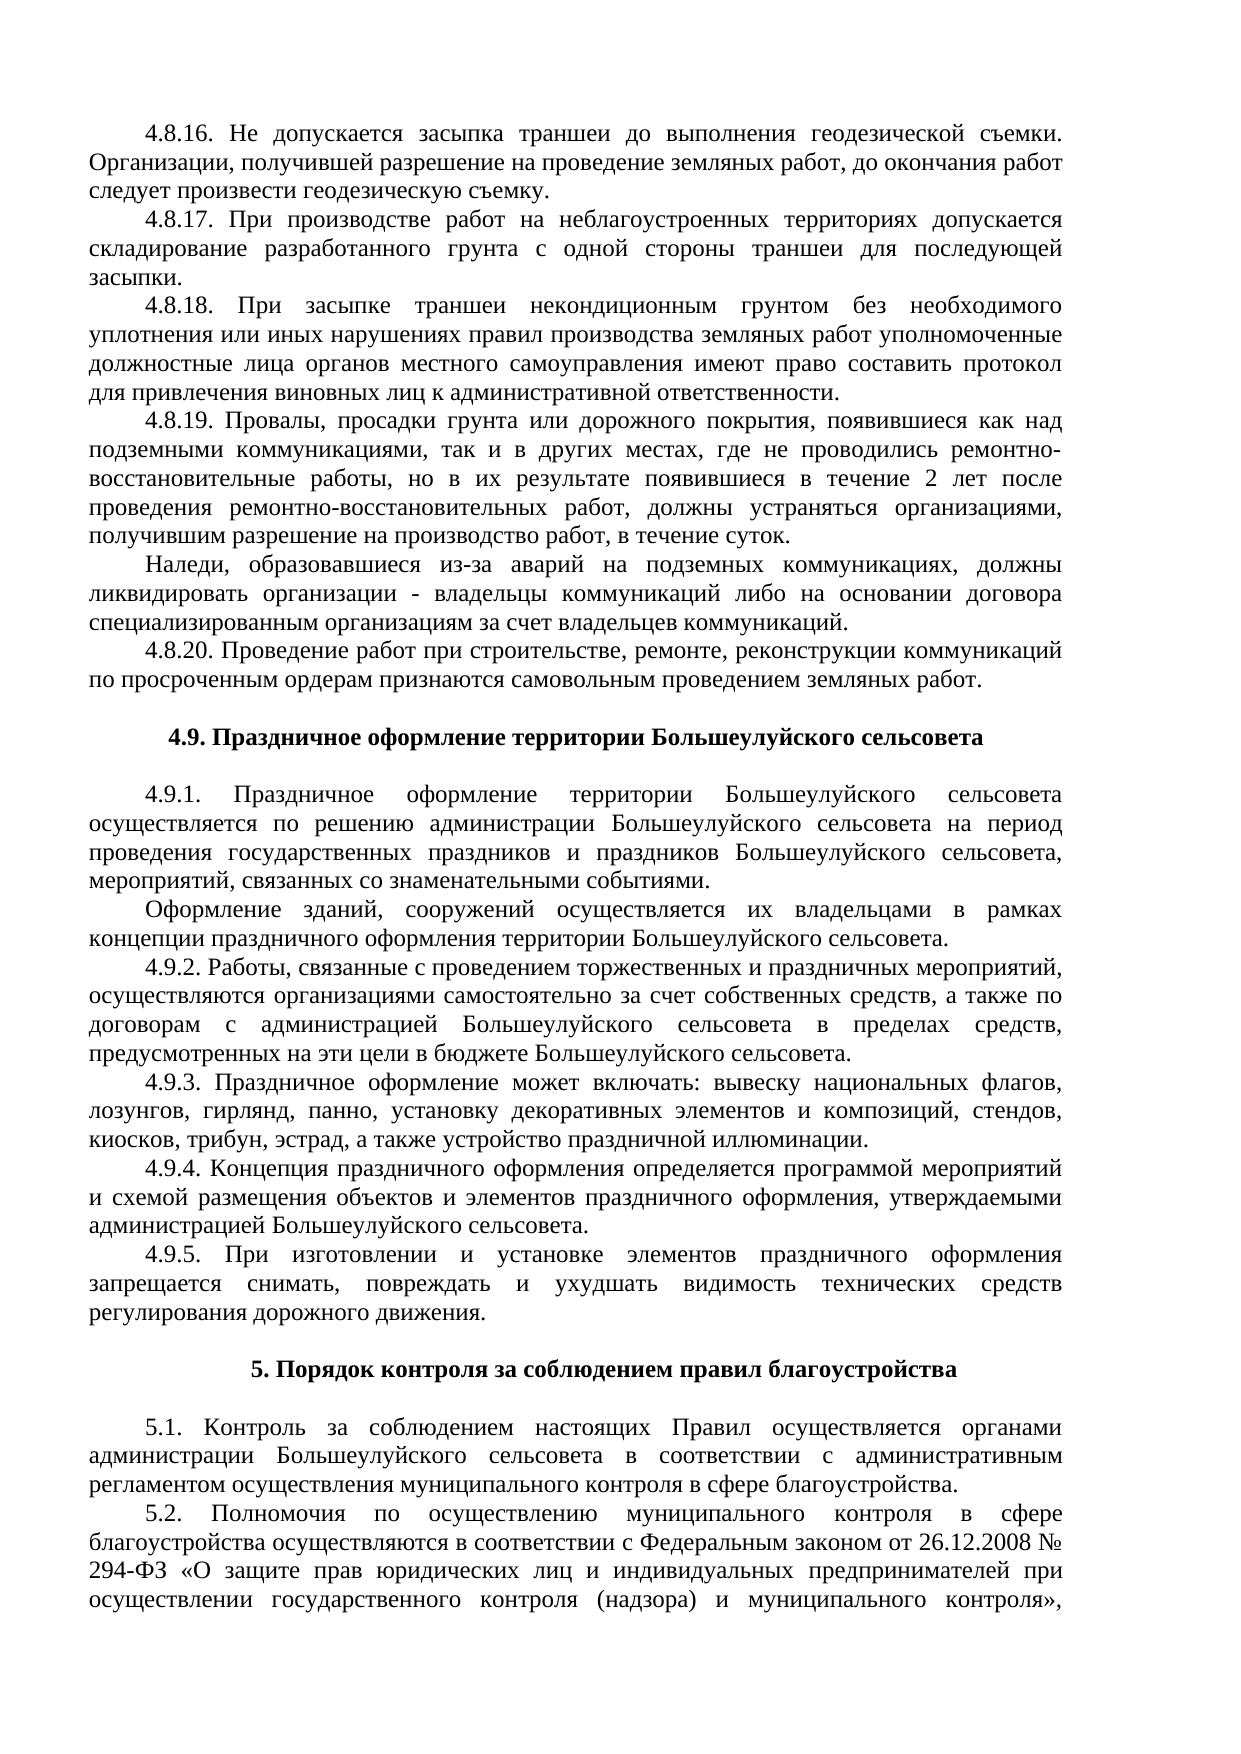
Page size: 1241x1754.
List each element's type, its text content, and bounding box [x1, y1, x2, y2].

text 4.9. Праздничное оформление территории Большеулуйского сельсовета [89, 722, 1063, 751]
text 4.8.19. Провалы, просадки грунта или дорожного покрытия, появившиеся как над подземными коммуникациями, так и в других местах, где не проводились ремонтно-восстановительные работы, но в их результате появившиеся в течение 2 лет после проведения ремонтно-восстановительных работ, должны устраняться организациями, получившим разрешение на производство работ, в течение суток. [89, 406, 1063, 549]
text 4.8.18. При засыпке траншеи некондиционным грунтом без необходимого уплотнения или иных нарушениях правил производства земляных работ уполномоченные должностные лица органов местного самоуправления имеют право составить протокол для привлечения виновных лиц к административной ответственности. [89, 291, 1063, 406]
text 4.9.1. Праздничное оформление территории Большеулуйского сельсовета осуществляется по решению администрации Большеулуйского сельсовета на период проведения государственных праздников и праздников Большеулуйского сельсовета, мероприятий, связанных со знаменательными событиями. [89, 779, 1063, 894]
text 5. Порядок контроля за соблюдением правил благоустройства [89, 1354, 1063, 1383]
text 5.1. Контроль за соблюдением настоящих Правил осуществляется органами администрации Большеулуйского сельсовета в соответствии с административным регламентом осуществления муниципального контроля в сфере благоустройства. [89, 1412, 1063, 1498]
text Наледи, образовавшиеся из-за аварий на подземных коммуникациях, должны ликвидировать организации - владельцы коммуникаций либо на основании договора специализированным организациям за счет владельцев коммуникаций. [89, 549, 1063, 636]
text Оформление зданий, сооружений осуществляется их владельцами в рамках концепции праздничного оформления территории Большеулуйского сельсовета. [89, 894, 1063, 952]
text 4.9.5. При изготовлении и установке элементов праздничного оформления запрещается снимать, повреждать и ухудшать видимость технических средств регулирования дорожного движения. [89, 1239, 1063, 1326]
text 4.9.2. Работы, связанные с проведением торжественных и праздничных мероприятий, осуществляются организациями самостоятельно за счет собственных средств, а также по договорам с администрацией Большеулуйского сельсовета в пределах средств, предусмотренных на эти цели в бюджете Большеулуйского сельсовета. [89, 952, 1063, 1067]
text 4.9.3. Праздничное оформление может включать: вывеску национальных флагов, лозунгов, гирлянд, панно, установку декоративных элементов и композиций, стендов, киосков, трибун, эстрад, а также устройство праздничной иллюминации. [89, 1067, 1063, 1153]
text 4.8.20. Проведение работ при строительстве, ремонте, реконструкции коммуникаций по просроченным ордерам признаются самовольным проведением земляных работ. [89, 636, 1063, 693]
text 4.8.16. Не допускается засыпка траншеи до выполнения геодезической съемки. Организации, получившей разрешение на проведение земляных работ, до окончания работ следует произвести геодезическую съемку. [89, 118, 1063, 204]
text 4.8.17. При производстве работ на неблагоустроенных территориях допускается складирование разработанного грунта с одной стороны траншеи для последующей засыпки. [89, 204, 1063, 291]
text 4.9.4. Концепция праздничного оформления определяется программой мероприятий и схемой размещения объектов и элементов праздничного оформления, утверждаемыми администрацией Большеулуйского сельсовета. [89, 1153, 1063, 1239]
